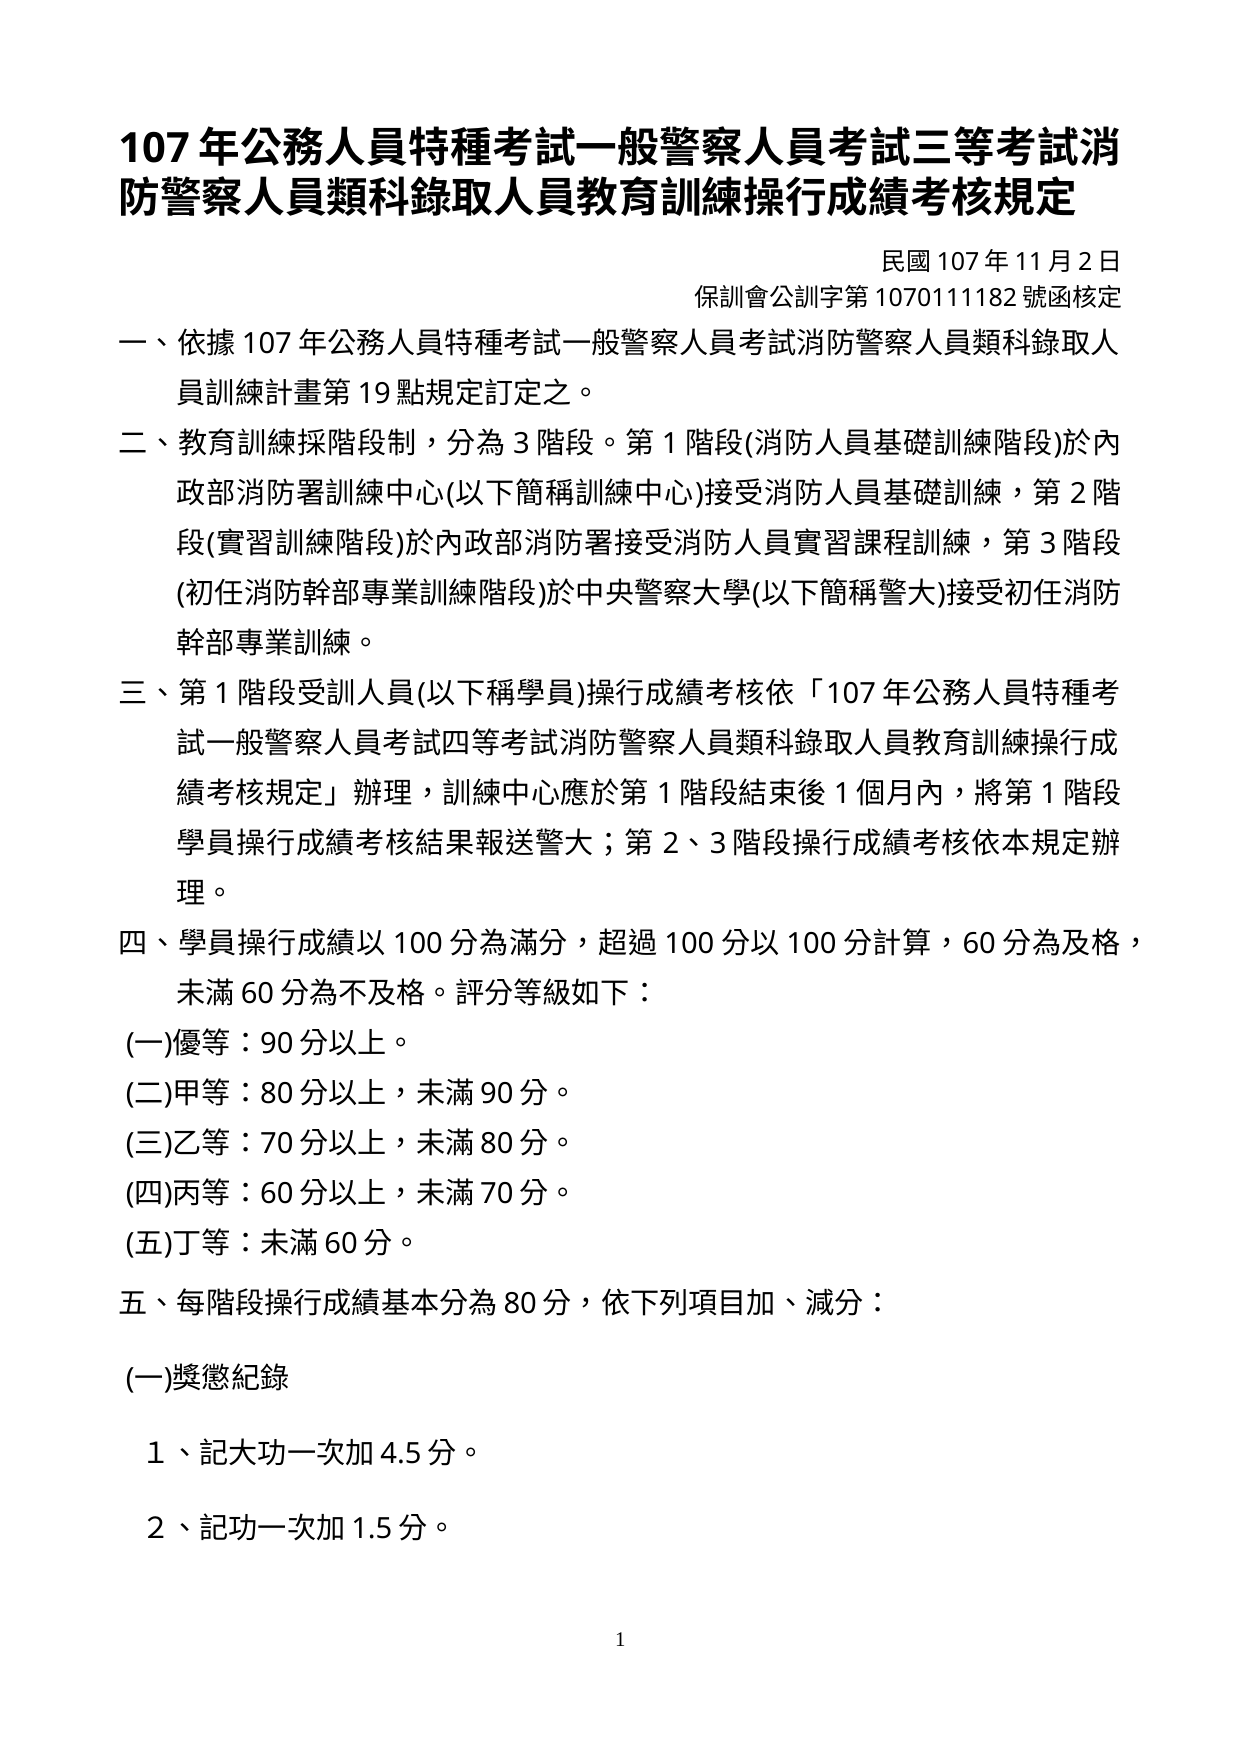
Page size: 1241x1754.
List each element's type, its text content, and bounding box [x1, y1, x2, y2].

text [118, 1338, 1122, 1563]
text 三、第1階段受訓人員(以下稱學員)操行成績考核依「107年公務人員特種考試一般警察人員考試四等考試消防警察人員類科錄取人員教育訓練操行成績考核規定」辦理，訓練中心應於第1階段結束後1個月內，將第1階段學員操行成績考核結果報送警大；第2、3階段操行成績考核依本規定辦理。 [118, 663, 1122, 913]
text 保訓會公訓字第1070111182號函核定 [118, 277, 1122, 313]
text (一)優等：90分以上。 [118, 1013, 1122, 1063]
text 民國107年11月2日 [118, 241, 1122, 277]
text (五)丁等：未滿60分。 [118, 1213, 1122, 1263]
text (四)丙等：60分以上，未滿70分。 [118, 1163, 1122, 1213]
text 一、依據107年公務人員特種考試一般警察人員考試消防警察人員類科錄取人員訓練計畫第19點規定訂定之。 [118, 313, 1122, 413]
text 107年公務人員特種考試一般警察人員考試三等考試消防警察人員類科錄取人員教育訓練操行成績考核規定 [118, 122, 1122, 222]
text (三)乙等：70分以上，未滿80分。 [118, 1113, 1122, 1163]
text (二)甲等：80分以上，未滿90分。 [118, 1063, 1122, 1113]
text 二、教育訓練採階段制，分為3階段。第1階段(消防人員基礎訓練階段)於內政部消防署訓練中心(以下簡稱訓練中心)接受消防人員基礎訓練，第2階段(實習訓練階段)於內政部消防署接受消防人員實習課程訓練，第3階段(初任消防幹部專業訓練階段)於中央警察大學(以下簡稱警大)接受初任消防幹部專業訓練。 [118, 413, 1122, 663]
text 四、學員操行成績以100分為滿分，超過100分以100分計算，60分為及格，未滿60分為不及格。評分等級如下： [118, 913, 1122, 1013]
text 五、每階段操行成績基本分為80分，依下列項目加、減分： [118, 1263, 1122, 1338]
